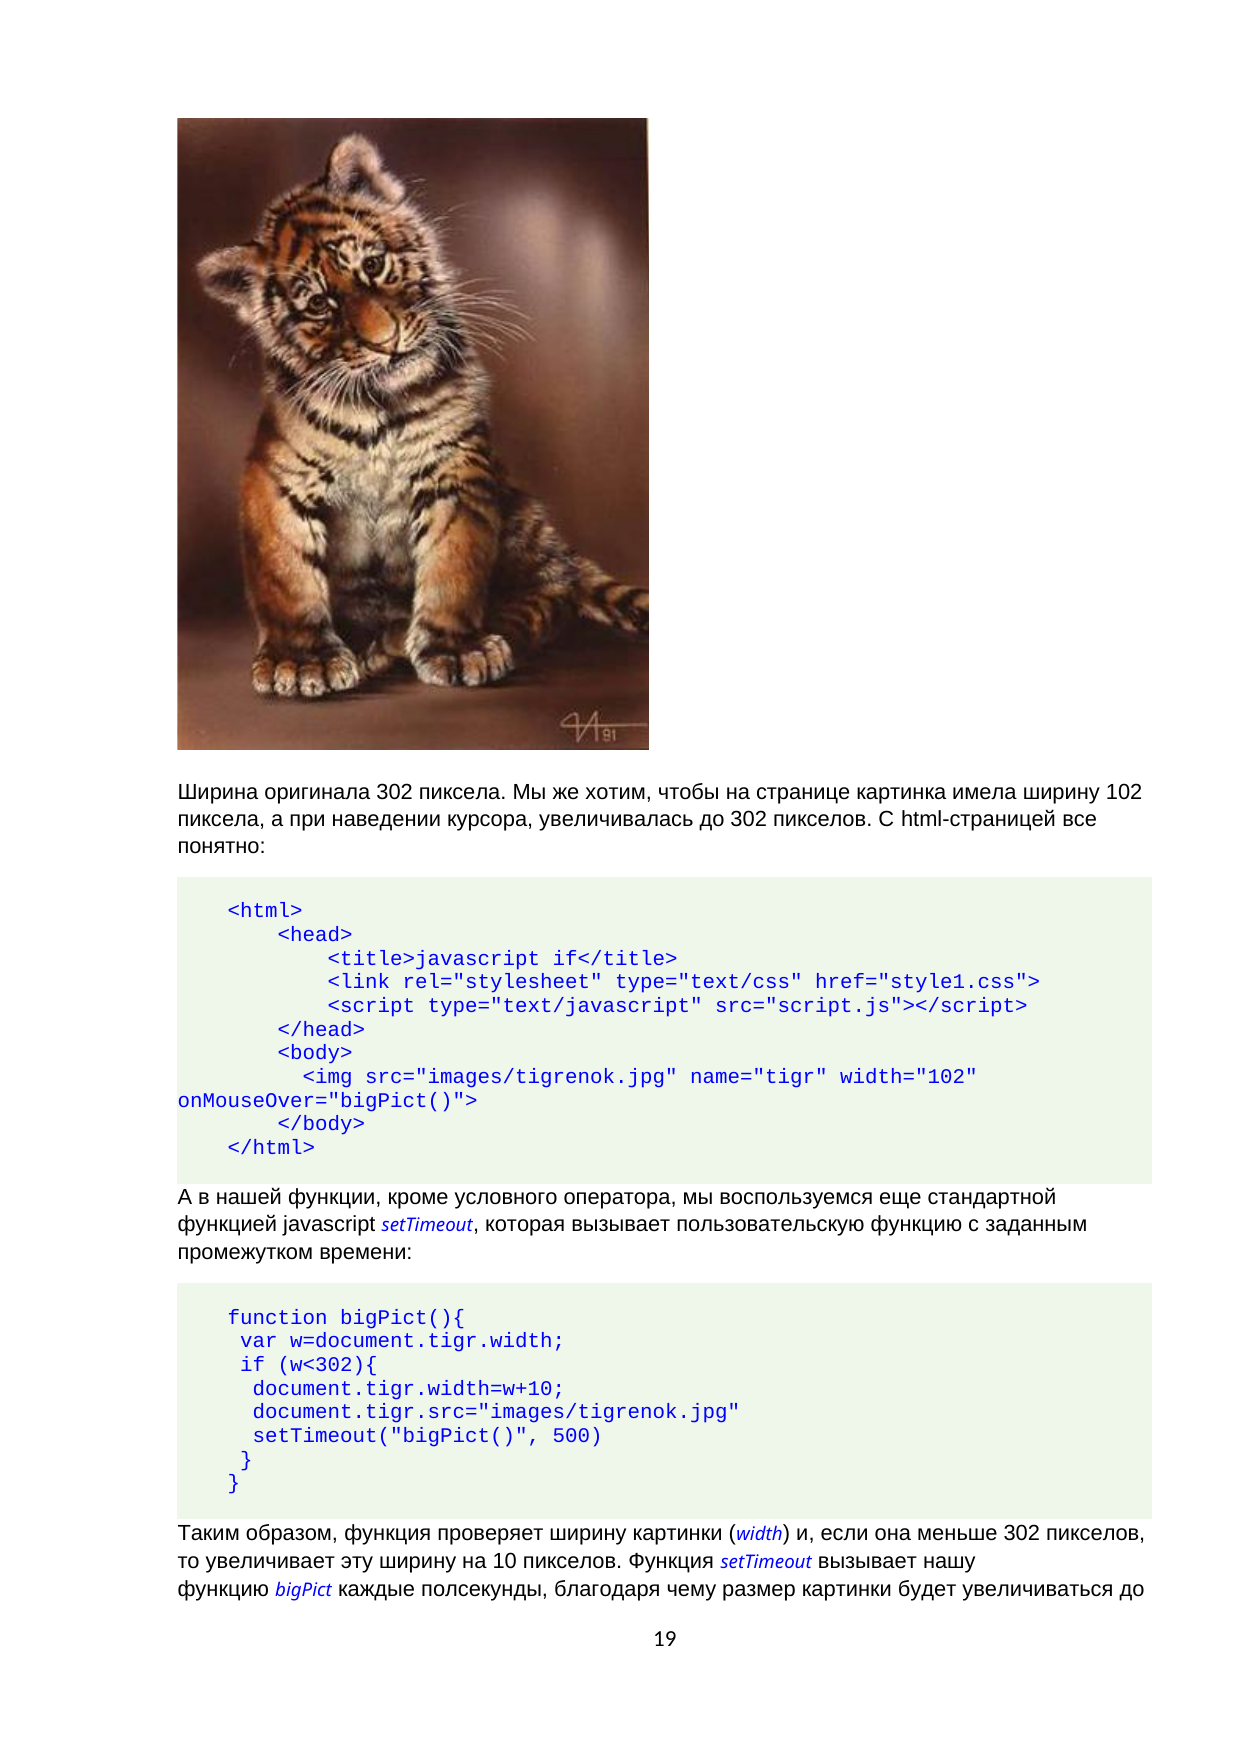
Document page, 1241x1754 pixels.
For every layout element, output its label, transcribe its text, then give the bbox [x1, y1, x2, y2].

text document.tigr.width=w+10; [177, 1378, 1152, 1401]
picture [177, 118, 649, 750]
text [177, 1519, 1152, 1601]
text <script type="text/javascript" src="script.js"></script> [177, 995, 1152, 1019]
text <body> [177, 1042, 1152, 1066]
text <link rel="stylesheet" type="text/css" href="style1.css"> [177, 971, 1152, 995]
text } [177, 1472, 1152, 1496]
text <img src="images/tigrenok.jpg" name="tigr" width="102" onMouseOver="bigPict()"> [177, 1066, 1152, 1113]
text А в нашей функции, кроме условного оператора, мы воспользуемся еще стандартной функцией javascript setTimeout, которая вызывает пользовательскую функцию с заданным промежутком времени: [177, 1184, 1152, 1264]
text <title>javascript if</title> [177, 948, 1152, 971]
text </html> [177, 1137, 1152, 1161]
text <html> [177, 900, 1152, 924]
text } [177, 1449, 1152, 1472]
text function bigPict(){ [177, 1307, 1152, 1330]
text </body> [177, 1113, 1152, 1137]
text setTimeout("bigPict()", 500) [177, 1425, 1152, 1449]
text var w=document.tigr.width; [177, 1330, 1152, 1354]
text if (w<302){ [177, 1354, 1152, 1378]
text document.tigr.src="images/tigrenok.jpg" [177, 1401, 1152, 1425]
text </head> [177, 1019, 1152, 1042]
text <head> [177, 924, 1152, 948]
